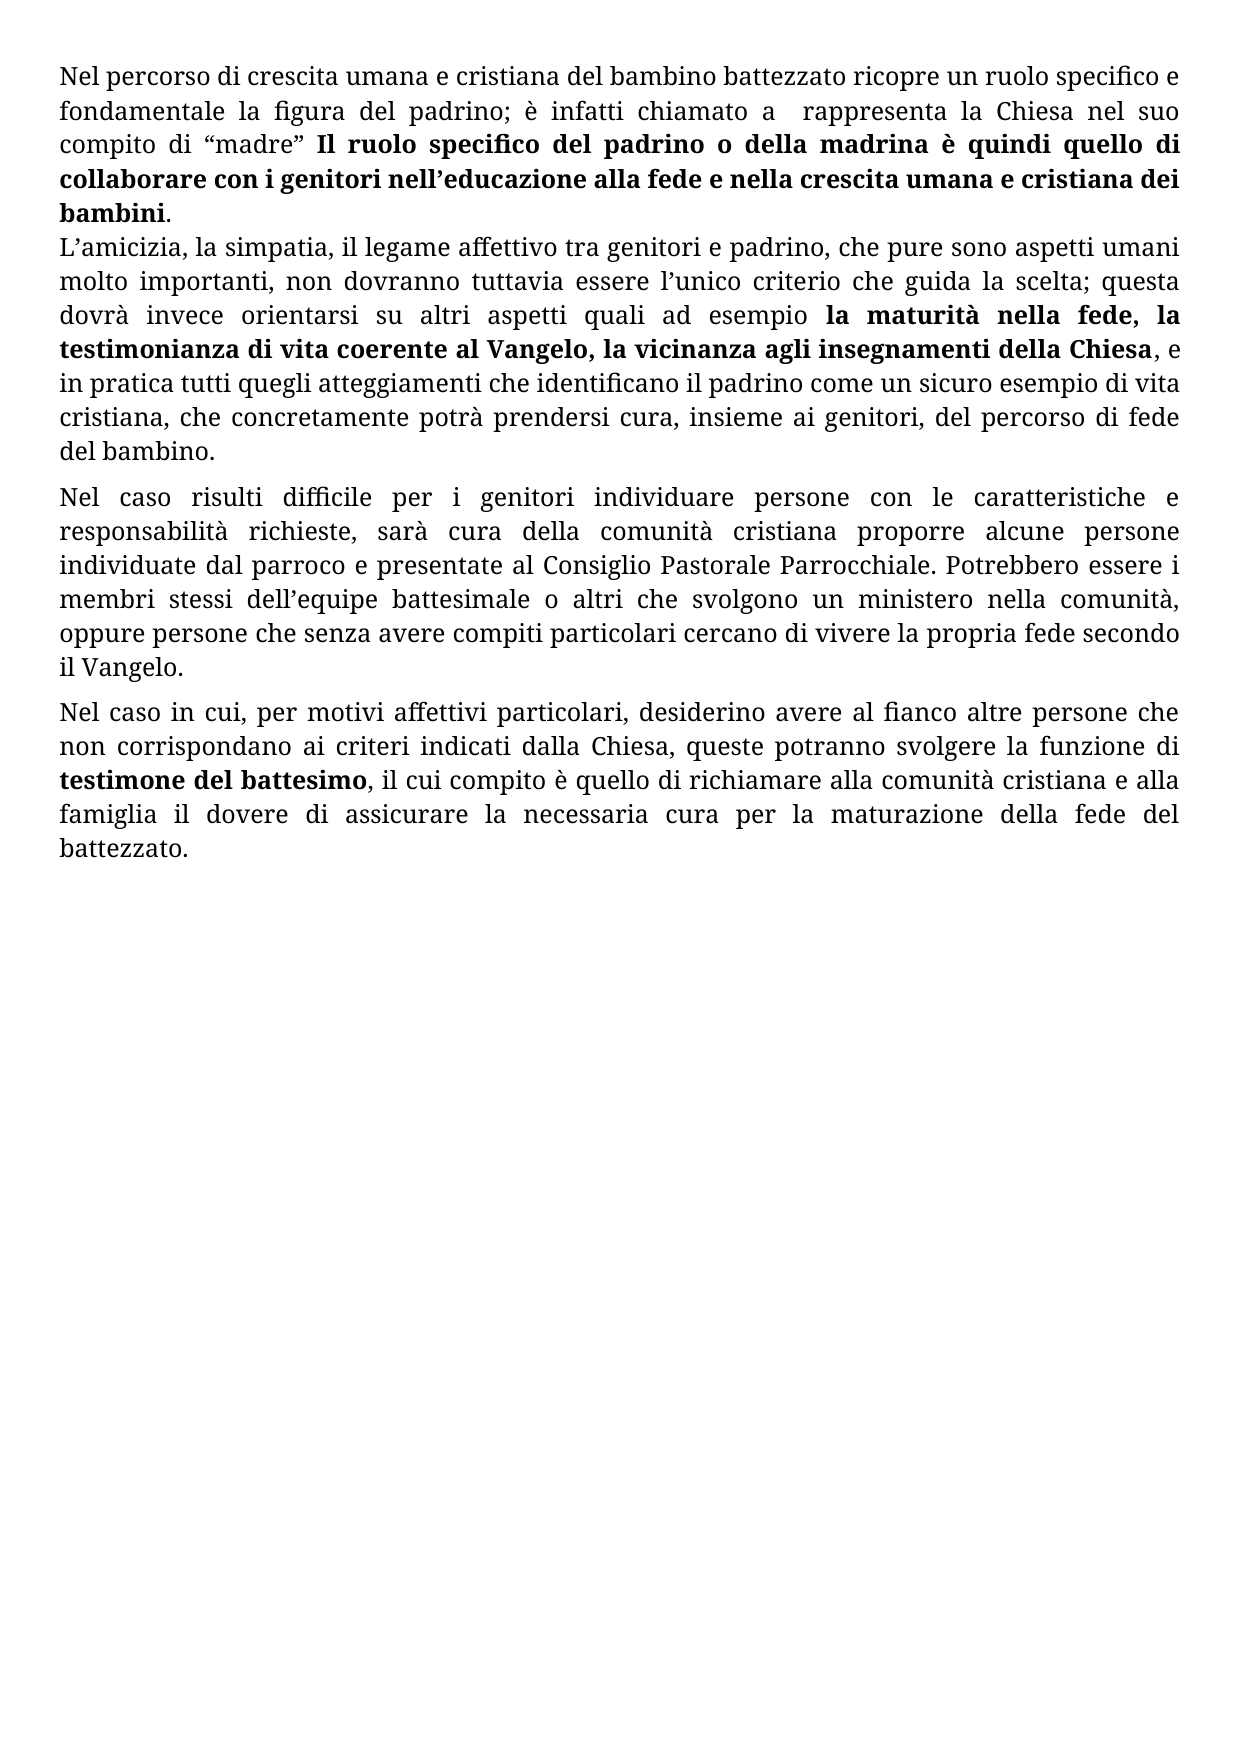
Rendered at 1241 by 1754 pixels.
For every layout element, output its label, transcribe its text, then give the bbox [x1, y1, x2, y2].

text Nel caso risulti difficile per i genitori individuare persone con le caratteristiche e responsabilità richieste, sarà cura della comunità cristiana proporre alcune persone individuate dal parroco e presentate al Consiglio Pastorale Parrocchiale. Potrebbero essere i membri stessi dell’equipe battesimale o altri che svolgono un ministero nella comunità, oppure persone che senza avere compiti particolari cercano di vivere la propria fede secondo il Vangelo. [59, 479, 1181, 683]
text L’amicizia, la simpatia, il legame affettivo tra genitori e padrino, che pure sono aspetti umani molto importanti, non dovranno tuttavia essere l’unico criterio che guida la scelta; questa dovrà invece orientarsi su altri aspetti quali ad esempio la maturità nella fede, la testimonianza di vita coerente al Vangelo, la vicinanza agli insegnamenti della Chiesa, e in pratica tutti quegli atteggiamenti che identificano il padrino come un sicuro esempio di vita cristiana, che concretamente potrà prendersi cura, insieme ai genitori, del percorso di fede del bambino. [59, 229, 1181, 468]
text Nel percorso di crescita umana e cristiana del bambino battezzato ricopre un ruolo specifico e fondamentale la figura del padrino; è infatti chiamato a rappresenta la Chiesa nel suo compito di “madre” Il ruolo specifico del padrino o della madrina è quindi quello di collaborare con i genitori nell’educazione alla fede e nella crescita umana e cristiana dei bambini. [59, 59, 1181, 229]
text Nel caso in cui, per motivi affettivi particolari, desiderino avere al fianco altre persone che non corrispondano ai criteri indicati dalla Chiesa, queste potranno svolgere la funzione di testimone del battesimo, il cui compito è quello di richiamare alla comunità cristiana e alla famiglia il dovere di assicurare la necessaria cura per la maturazione della fede del battezzato. [59, 695, 1181, 865]
